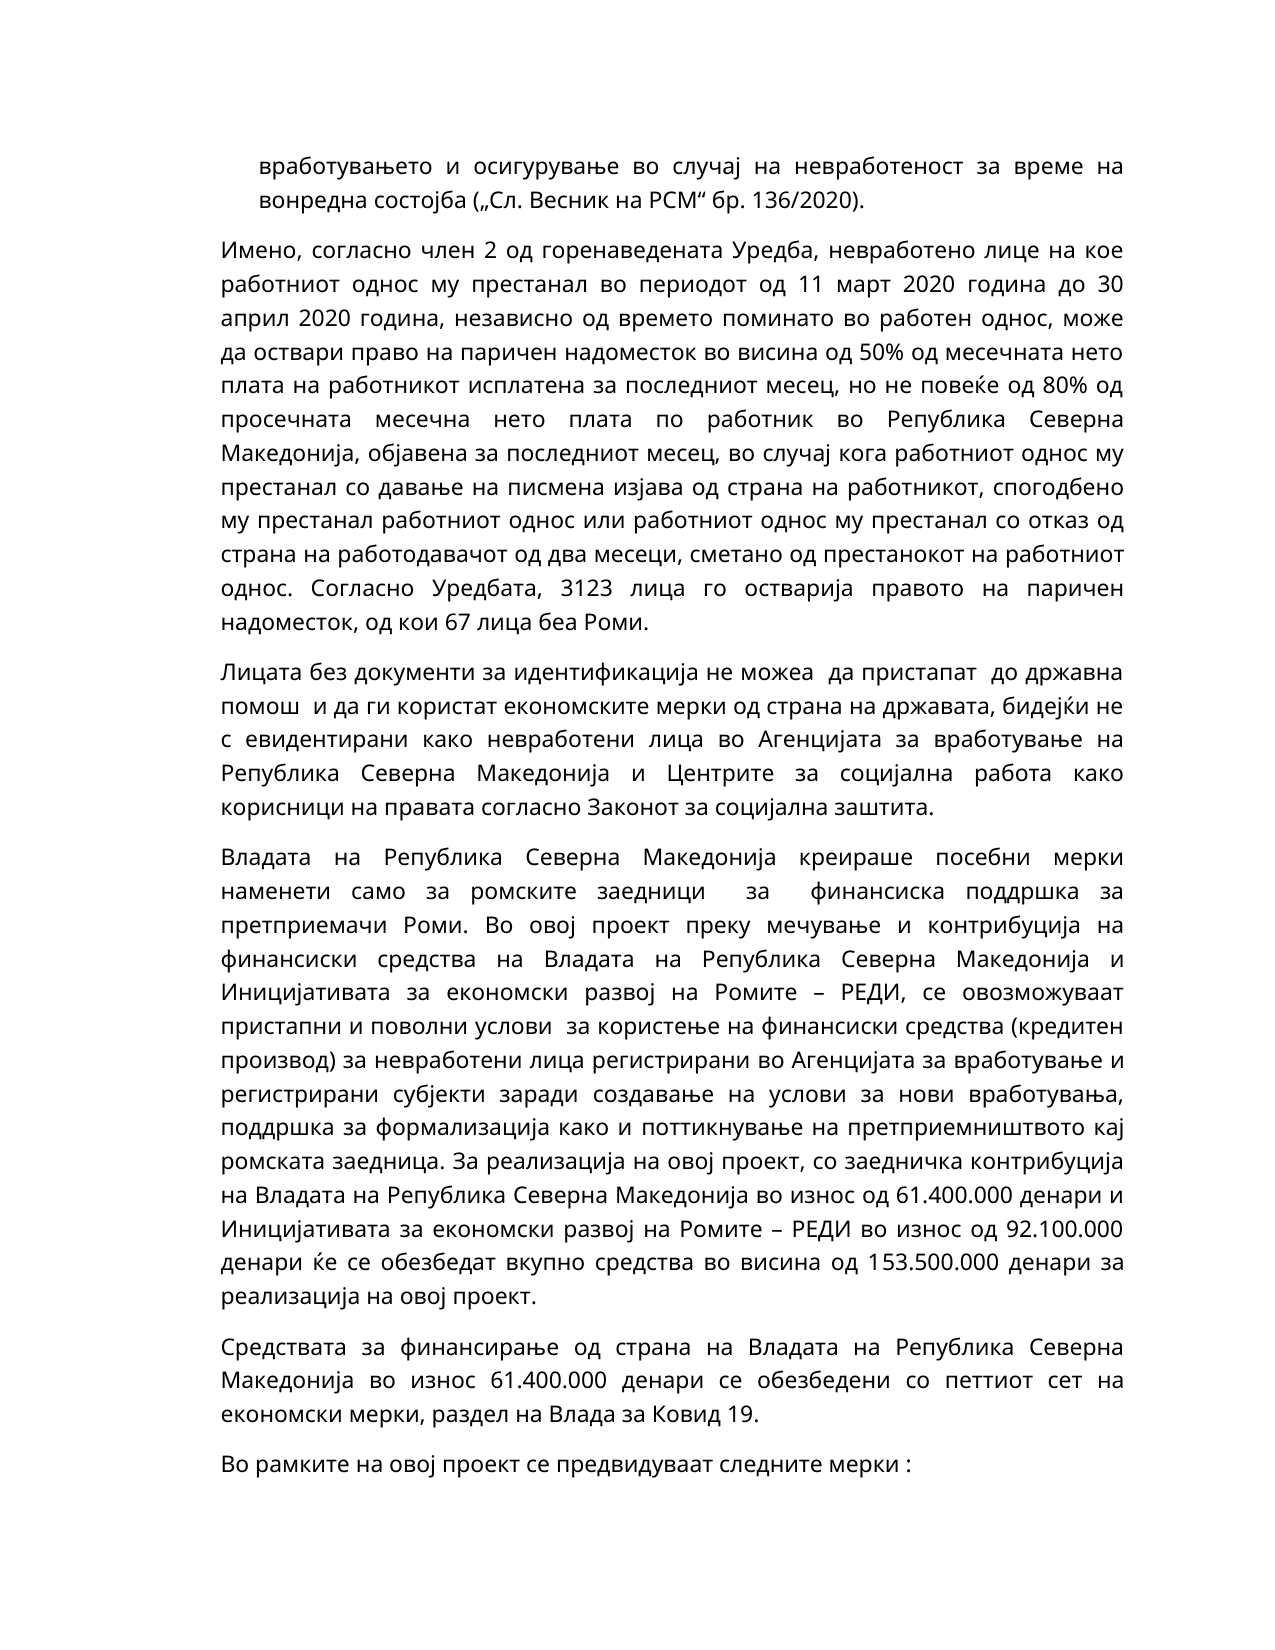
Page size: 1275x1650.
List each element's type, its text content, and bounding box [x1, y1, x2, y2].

text Лицата без документи за идентификација не можеа да пристапат до државна помош и да ги користат економските мерки од страна на државата, бидејќи не с евидентирани како невработени лица во Агенцијата за вработување на Република Северна Македонија и Центрите за социјална работа како корисници на правата согласно Законот за социјална заштита. [220, 656, 1125, 822]
text Средствата за финансирање од страна на Владата на Република Северна Македонија во износ 61.400.000 денари се обезбедени со петтиот сет на економски мерки, раздел на Влада за Ковид 19. [220, 1330, 1125, 1429]
text Имено, согласно член 2 од горенаведената Уредба, невработено лице на кое работниот однос му престанал во периодот од 11 март 2020 година до 30 април 2020 година, независно од времето поминато во работен однос, може да оствари право на паричен надоместок во висина од 50% од месечната нето плата на работникот исплатена за последниот месец, но не повеќе од 80% од просечната месечна нето плата по работник во Република Северна Македонија, објавена за последниот месец, во случај кога работниот однос му престанал со давање на писмена изјава од страна на работникот, спогодбено му престанал работниот однос или работниот однос му престанал со отказ од страна на работодавачот од два месеци, сметано од престанокот на работниот однос. Согласно Уредбата, 3123 лица го остварија правото на паричен надоместок, од кои 67 лица беа Роми. [220, 234, 1125, 637]
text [258, 150, 1125, 215]
text Владата на Република Северна Македонија креираше посебни мерки наменети само за ромските заедници за финансиска поддршка за претприемачи Роми. Во овој проект преку мечување и контрибуција на финансиски средства на Владата на Република Северна Македонија и Иницијативата за економски развој на Ромите – РЕДИ, се овозможуваат пристапни и поволни услови за користење на финансиски средства (кредитен производ) за невработени лица регистрирани во Агенцијата за вработување и регистрирани субјекти заради создавање на услови за нови вработувања, поддршка за формализација како и поттикнување на претприемништвото кај ромската заедница. За реализација на овој проект, со заедничка контрибуција на Владата на Република Северна Македонија во износ од 61.400.000 денари и Иницијативата за економски развој на Ромите – РЕДИ во износ од 92.100.000 денари ќе се обезбедат вкупно средства во висина од 153.500.000 денари за реализација на овој проект. [220, 841, 1125, 1311]
text Во рамките на овој проект се предвидуваат следните мерки : [220, 1448, 1125, 1479]
